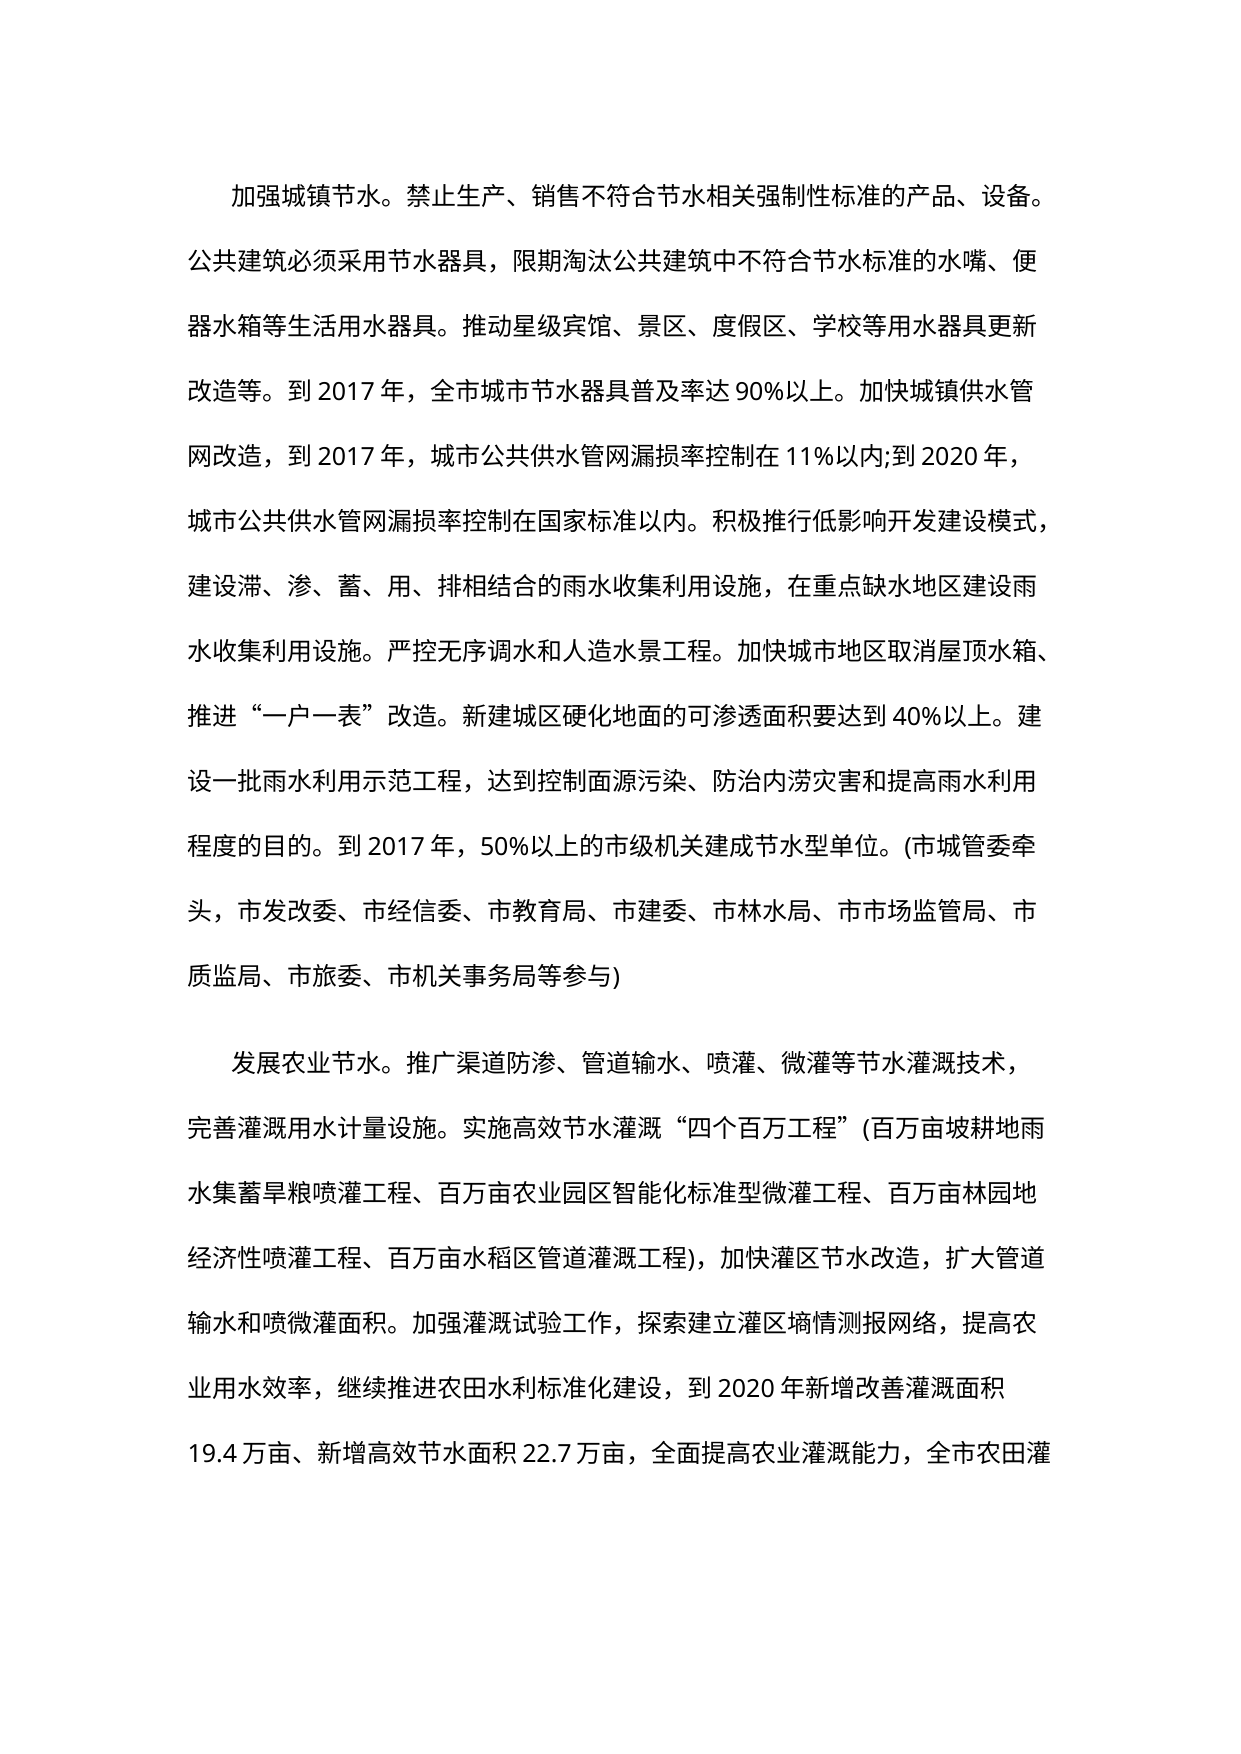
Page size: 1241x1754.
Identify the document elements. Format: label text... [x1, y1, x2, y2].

text 加强城镇节水。禁止生产、销售不符合节水相关强制性标准的产品、设备。公共建筑必须采用节水器具，限期淘汰公共建筑中不符合节水标准的水嘴、便器水箱等生活用水器具。推动星级宾馆、景区、度假区、学校等用水器具更新改造等。到2017年，全市城市节水器具普及率达90%以上。加快城镇供水管网改造，到2017年，城市公共供水管网漏损率控制在11%以内;到2020年，城市公共供水管网漏损率控制在国家标准以内。积极推行低影响开发建设模式，建设滞、渗、蓄、用、排相结合的雨水收集利用设施，在重点缺水地区建设雨水收集利用设施。严控无序调水和人造水景工程。加快城市地区取消屋顶水箱、推进“一户一表”改造。新建城区硬化地面的可渗透面积要达到40%以上。建设一批雨水利用示范工程，达到控制面源污染、防治内涝灾害和提高雨水利用程度的目的。到2017年，50%以上的市级机关建成节水型单位。(市城管委牵头，市发改委、市经信委、市教育局、市建委、市林水局、市市场监管局、市质监局、市旅委、市机关事务局等参与) [187, 162, 1053, 1007]
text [187, 1029, 1053, 1484]
